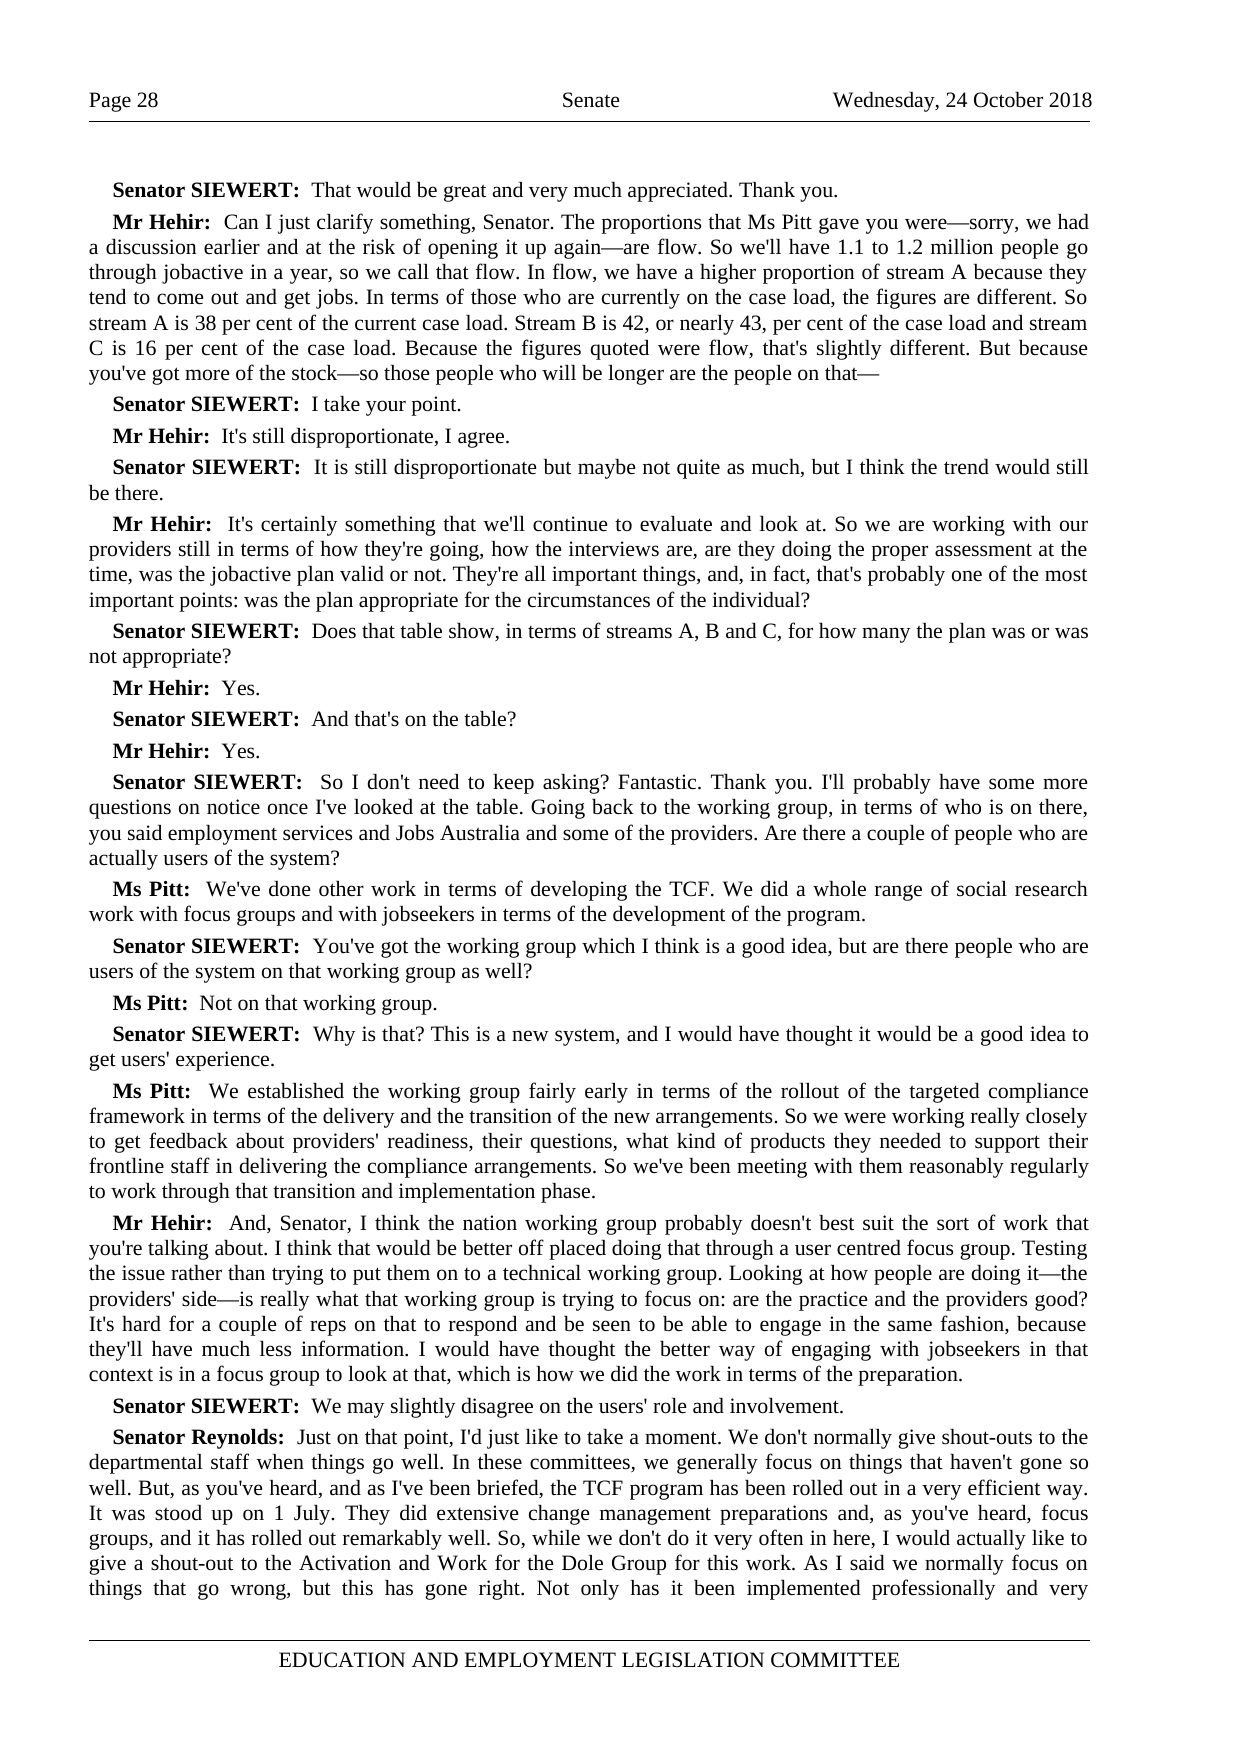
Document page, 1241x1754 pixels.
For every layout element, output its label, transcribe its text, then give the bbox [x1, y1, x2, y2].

text And that's on the table? [89, 706, 1090, 731]
text We established the working group fairly early in terms of the rollout of the targeted compliance framework in terms of the delivery and the transition of the new arrangements. So we were working really closely to get feedback about providers' readiness, their questions, what kind of products they needed to support their frontline staff in delivering the compliance arrangements. So we've been meeting with them reasonably regularly to work through that transition and implementation phase. [89, 1078, 1090, 1204]
text I take your point. [89, 391, 1090, 417]
text We may slightly disagree on the users' role and involvement. [89, 1393, 1090, 1418]
text Not on that working group. [89, 989, 1090, 1015]
text We've done other work in terms of developing the TCF. We did a whole range of social research work with focus groups and with jobseekers in terms of the development of the program. [89, 876, 1090, 927]
text That would be great and very much appreciated. Thank you. [89, 177, 1090, 202]
text Yes. [89, 738, 1090, 763]
text It's certainly something that we'll continue to evaluate and look at. So we are working with our providers still in terms of how they're going, how the interviews are, are they doing the proper assessment at the time, was the jobactive plan valid or not. They're all important things, and, in fact, that's probably one of the most important points: was the plan appropriate for the circumstances of the individual? [89, 511, 1090, 612]
text Why is that? This is a new system, and I would have thought it would be a good idea to get users' experience. [89, 1021, 1090, 1071]
text So I don't need to keep asking? Fantastic. Thank you. I'll probably have some more questions on notice once I've looked at the table. Going back to the working group, in terms of who is on there, you said employment services and Jobs Australia and some of the providers. Are there a couple of people who are actually users of the system? [89, 769, 1090, 870]
text And, Senator, I think the nation working group probably doesn't best suit the sort of work that you're talking about. I think that would be better off placed doing that through a user centred focus group. Testing the issue rather than trying to put them on to a technical working group. Looking at how people are doing it—the providers' side—is really what that working group is trying to focus on: are the practice and the providers good? It's hard for a couple of reps on that to respond and be seen to be able to engage in the same fashion, because they'll have much less information. I would have thought the better way of engaging with jobseekers in that context is in a focus group to look at that, which is how we did the work in terms of the preparation. [89, 1210, 1090, 1386]
text It's still disproportionate, I agree. [89, 423, 1090, 448]
text You've got the working group which I think is a good idea, but are there people who are users of the system on that working group as well? [89, 933, 1090, 983]
text It is still disproportionate but maybe not quite as much, but I think the trend would still be there. [89, 454, 1090, 505]
text Yes. [89, 675, 1090, 700]
text Can I just clarify something, Senator. The proportions that Ms Pitt gave you were—sorry, we had a discussion earlier and at the risk of opening it up again—are flow. So we'll have 1.1 to 1.2 million people go through jobactive in a year, so we call that flow. In flow, we have a higher proportion of stream A because they tend to come out and get jobs. In terms of those who are currently on the case load, the figures are different. So stream A is 38 per cent of the current case load. Stream B is 42, or nearly 43, per cent of the case load and stream C is 16 per cent of the case load. Because the figures quoted were flow, that's slightly different. But because you've got more of the stock—so those people who will be longer are the people on that— [89, 209, 1090, 385]
text Does that table show, in terms of streams A, B and C, for how many the plan was or was not appropriate? [89, 618, 1090, 668]
